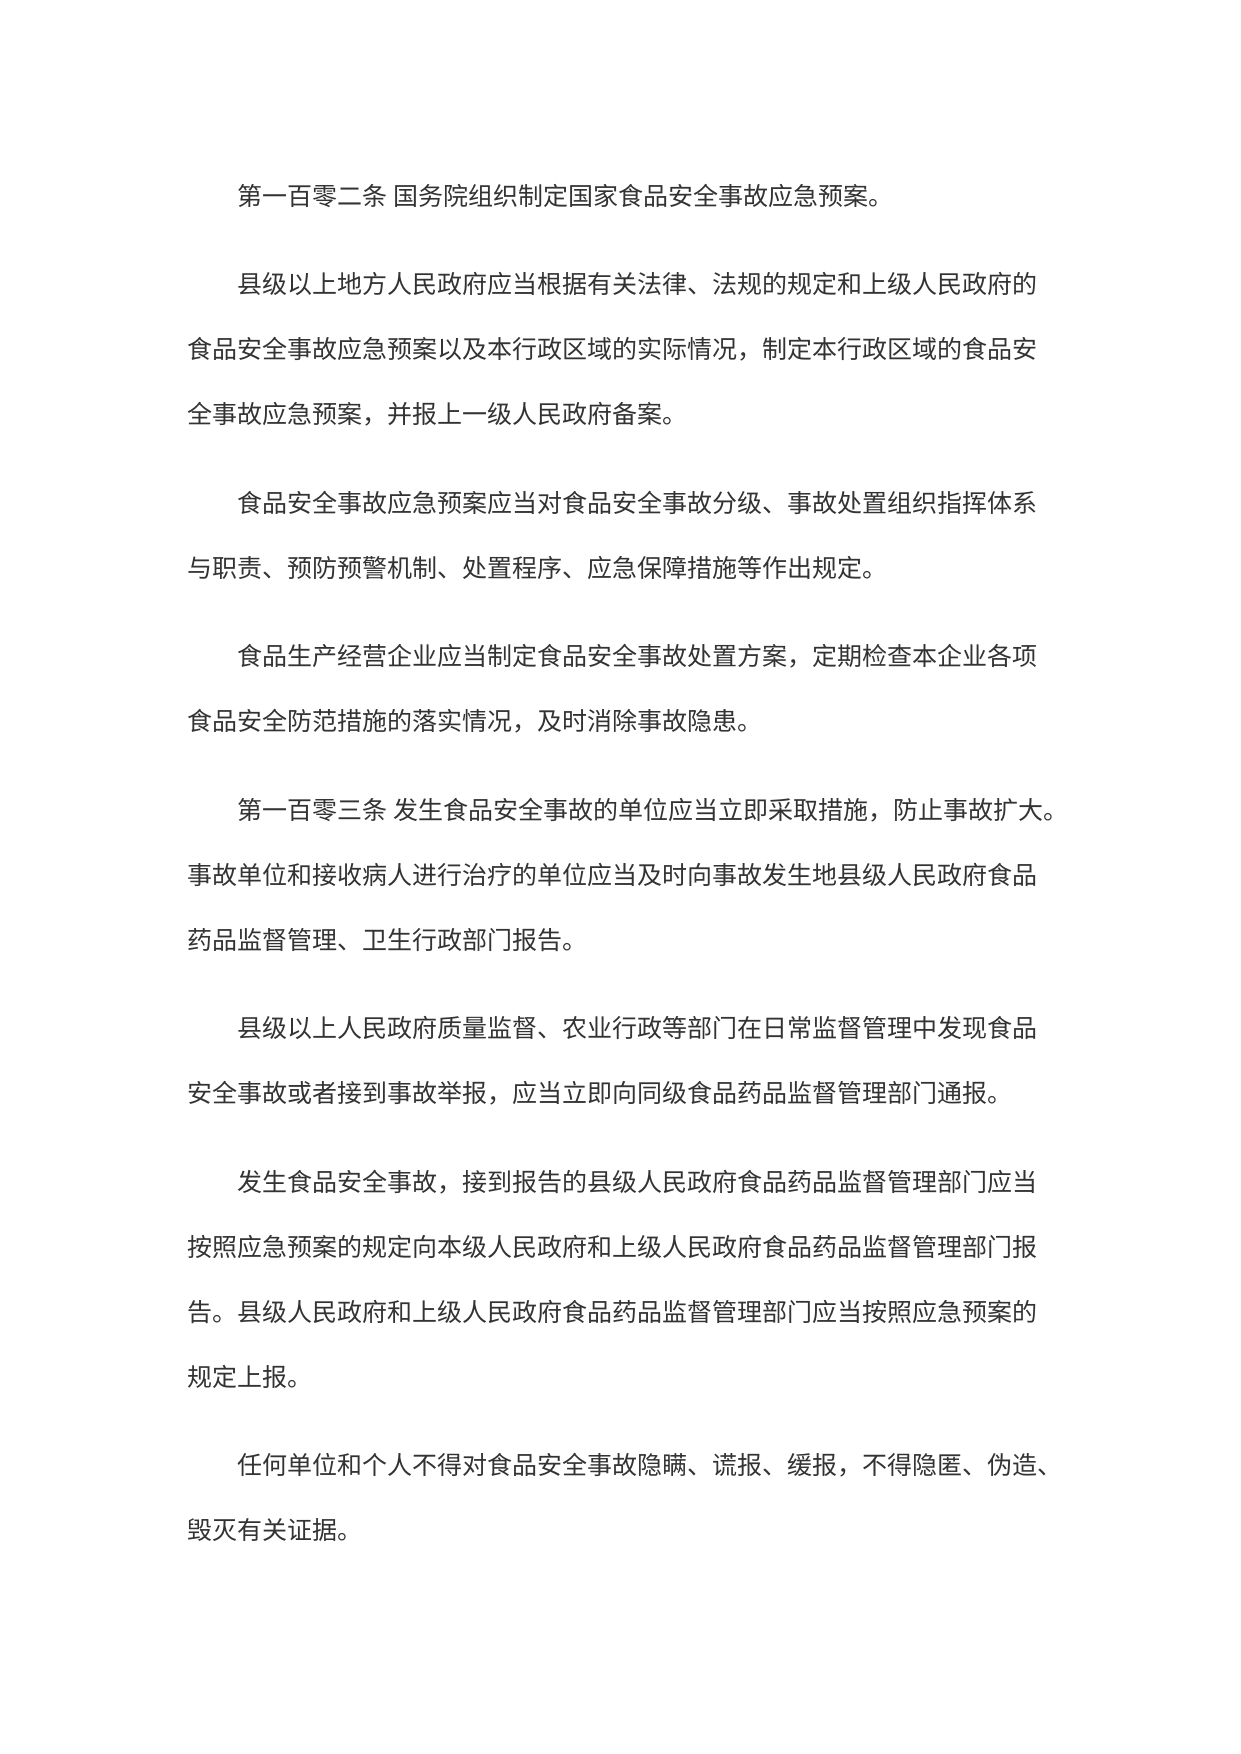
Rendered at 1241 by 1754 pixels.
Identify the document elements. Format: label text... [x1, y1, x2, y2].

text 发生食品安全事故，接到报告的县级人民政府食品药品监督管理部门应当按照应急预案的规定向本级人民政府和上级人民政府食品药品监督管理部门报告。县级人民政府和上级人民政府食品药品监督管理部门应当按照应急预案的规定上报。 [187, 1148, 1053, 1408]
text 第一百零二条 国务院组织制定国家食品安全事故应急预案。 [187, 162, 1053, 227]
text 县级以上地方人民政府应当根据有关法律、法规的规定和上级人民政府的食品安全事故应急预案以及本行政区域的实际情况，制定本行政区域的食品安全事故应急预案，并报上一级人民政府备案。 [187, 250, 1053, 445]
text 第一百零三条 发生食品安全事故的单位应当立即采取措施，防止事故扩大。事故单位和接收病人进行治疗的单位应当及时向事故发生地县级人民政府食品药品监督管理、卫生行政部门报告。 [187, 776, 1053, 971]
text 食品生产经营企业应当制定食品安全事故处置方案，定期检查本企业各项食品安全防范措施的落实情况，及时消除事故隐患。 [187, 622, 1053, 752]
text 任何单位和个人不得对食品安全事故隐瞒、谎报、缓报，不得隐匿、伪造、毁灭有关证据。 [187, 1431, 1053, 1561]
text 县级以上人民政府质量监督、农业行政等部门在日常监督管理中发现食品安全事故或者接到事故举报，应当立即向同级食品药品监督管理部门通报。 [187, 994, 1053, 1124]
text 食品安全事故应急预案应当对食品安全事故分级、事故处置组织指挥体系与职责、预防预警机制、处置程序、应急保障措施等作出规定。 [187, 469, 1053, 599]
